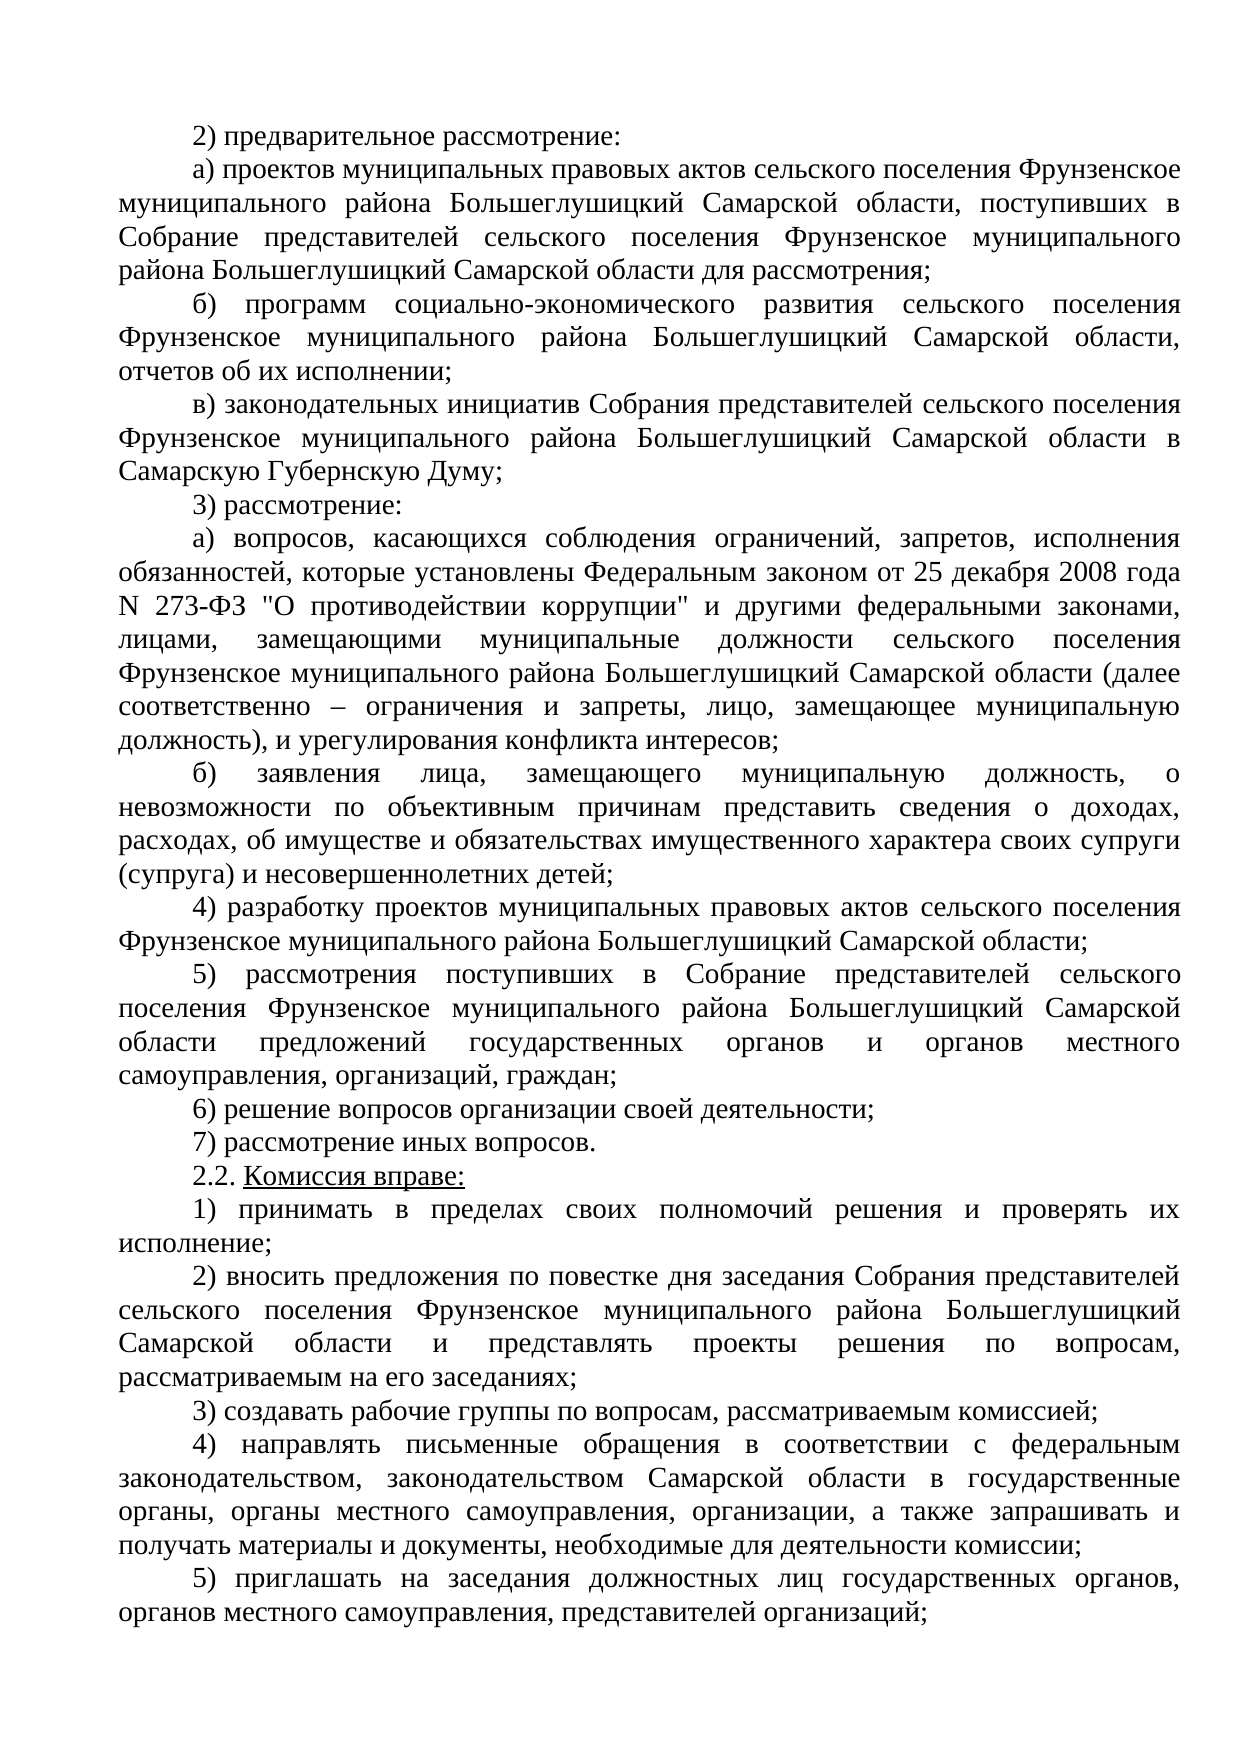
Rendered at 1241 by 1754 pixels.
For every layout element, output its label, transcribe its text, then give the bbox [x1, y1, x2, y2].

text 5) рассмотрения поступивших в Собрание представителей сельского поселения Фрунзенское муниципального района Большеглушицкий Самарской области предложений государственных органов и органов местного самоуправления, организаций, граждан; [118, 957, 1181, 1091]
text 7) рассмотрение иных вопросов. [118, 1124, 1181, 1158]
text б) заявления лица, замещающего муниципальную должность, о невозможности по объективным причинам представить сведения о доходах, расходах, об имуществе и обязательствах имущественного характера своих супруги (супруга) и несовершеннолетних детей; [118, 755, 1181, 889]
text 2) предварительное рассмотрение: [118, 118, 1181, 152]
text а) проектов муниципальных правовых актов сельского поселения Фрунзенское муниципального района Большеглушицкий Самарской области, поступивших в Собрание представителей сельского поселения Фрунзенское муниципального района Большеглушицкий Самарской области для рассмотрения; [118, 152, 1181, 286]
text а) вопросов, касающихся соблюдения ограничений, запретов, исполнения обязанностей, которые установлены Федеральным законом от 25 декабря 2008 года N 273-ФЗ "О противодействии коррупции" и другими федеральными законами, лицами, замещающими муниципальные должности сельского поселения Фрунзенское муниципального района Большеглушицкий Самарской области (далее соответственно – ограничения и запреты, лицо, замещающее муниципальную должность), и урегулирования конфликта интересов; [118, 521, 1181, 755]
text 4) направлять письменные обращения в соответствии с федеральным законодательством, законодательством Самарской области в государственные органы, органы местного самоуправления, организации, а также запрашивать и получать материалы и документы, необходимые для деятельности комиссии; [118, 1426, 1181, 1560]
text 6) решение вопросов организации своей деятельности; [118, 1091, 1181, 1124]
text 4) разработку проектов муниципальных правовых актов сельского поселения Фрунзенское муниципального района Большеглушицкий Самарской области; [118, 889, 1181, 957]
text 5) приглашать на заседания должностных лиц государственных органов, органов местного самоуправления, представителей организаций; [118, 1560, 1181, 1627]
text 3) создавать рабочие группы по вопросам, рассматриваемым комиссией; [118, 1393, 1181, 1426]
text в) законодательных инициатив Собрания представителей сельского поселения Фрунзенское муниципального района Большеглушицкий Самарской области в Самарскую Губернскую Думу; [118, 386, 1181, 487]
text 2) вносить предложения по повестке дня заседания Собрания представителей сельского поселения Фрунзенское муниципального района Большеглушицкий Самарской области и представлять проекты решения по вопросам, рассматриваемым на его заседаниях; [118, 1258, 1181, 1393]
text б) программ социально-экономического развития сельского поселения Фрунзенское муниципального района Большеглушицкий Самарской области, отчетов об их исполнении; [118, 286, 1181, 386]
text 1) принимать в пределах своих полномочий решения и проверять их исполнение; [118, 1191, 1181, 1258]
text 2.2. Комиссия вправе: [118, 1158, 1181, 1191]
text 3) рассмотрение: [118, 487, 1181, 521]
